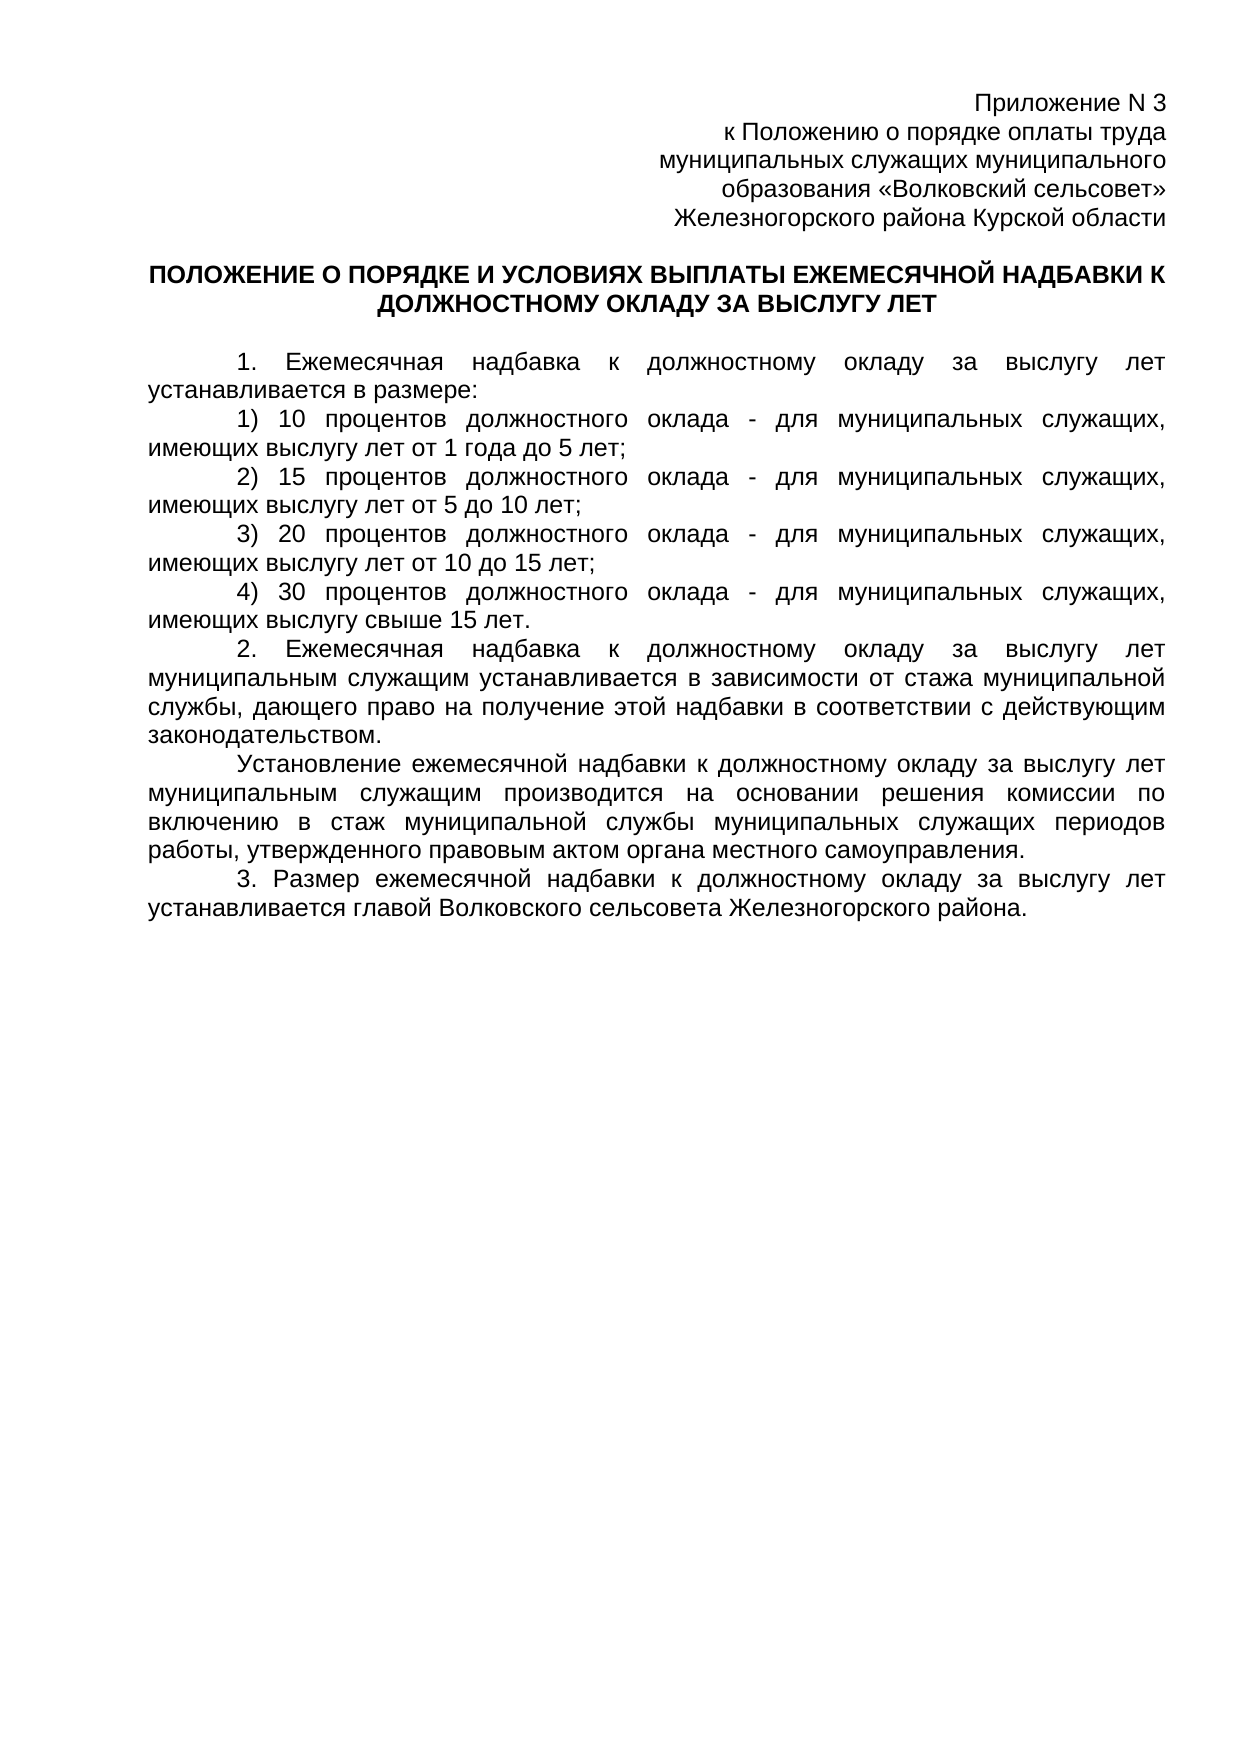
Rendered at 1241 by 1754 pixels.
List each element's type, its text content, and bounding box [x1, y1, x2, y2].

text Установление ежемесячной надбавки к должностному окладу за выслугу лет муниципальным служащим производится на основании решения комиссии по включению в стаж муниципальной службы муниципальных служащих периодов работы, утвержденного правовым актом органа местного самоуправления. [148, 749, 1167, 864]
text образования «Волковский сельсовет» [148, 174, 1167, 203]
text 3) 20 процентов должностного оклада - для муниципальных служащих, имеющих выслугу лет от 10 до 15 лет; [148, 519, 1167, 577]
text 4) 30 процентов должностного оклада - для муниципальных служащих, имеющих выслугу свыше 15 лет. [148, 577, 1167, 634]
text 3. Размер ежемесячной надбавки к должностному окладу за выслугу лет устанавливается главой Волковского сельсовета Железногорского района. [148, 864, 1167, 922]
text 1. Ежемесячная надбавка к должностному окладу за выслугу лет устанавливается в размере: [148, 347, 1167, 404]
text Приложение N 3 [148, 88, 1167, 117]
text 1) 10 процентов должностного оклада - для муниципальных служащих, имеющих выслугу лет от 1 года до 5 лет; [148, 404, 1167, 462]
text 2) 15 процентов должностного оклада - для муниципальных служащих, имеющих выслугу лет от 5 до 10 лет; [148, 462, 1167, 519]
text Железногорского района Курской области [148, 203, 1167, 232]
text муниципальных служащих муниципального [148, 145, 1167, 174]
text 2. Ежемесячная надбавка к должностному окладу за выслугу лет муниципальным служащим устанавливается в зависимости от стажа муниципальной службы, дающего право на получение этой надбавки в соответствии с действующим законодательством. [148, 634, 1167, 749]
text ПОЛОЖЕНИЕ О ПОРЯДКЕ И УСЛОВИЯХ ВЫПЛАТЫ ЕЖЕМЕСЯЧНОЙ НАДБАВКИ К ДОЛЖНОСТНОМУ ОКЛАДУ ЗА ВЫСЛУГУ ЛЕТ [148, 260, 1167, 318]
text к Положению о порядке оплаты труда [148, 117, 1167, 145]
